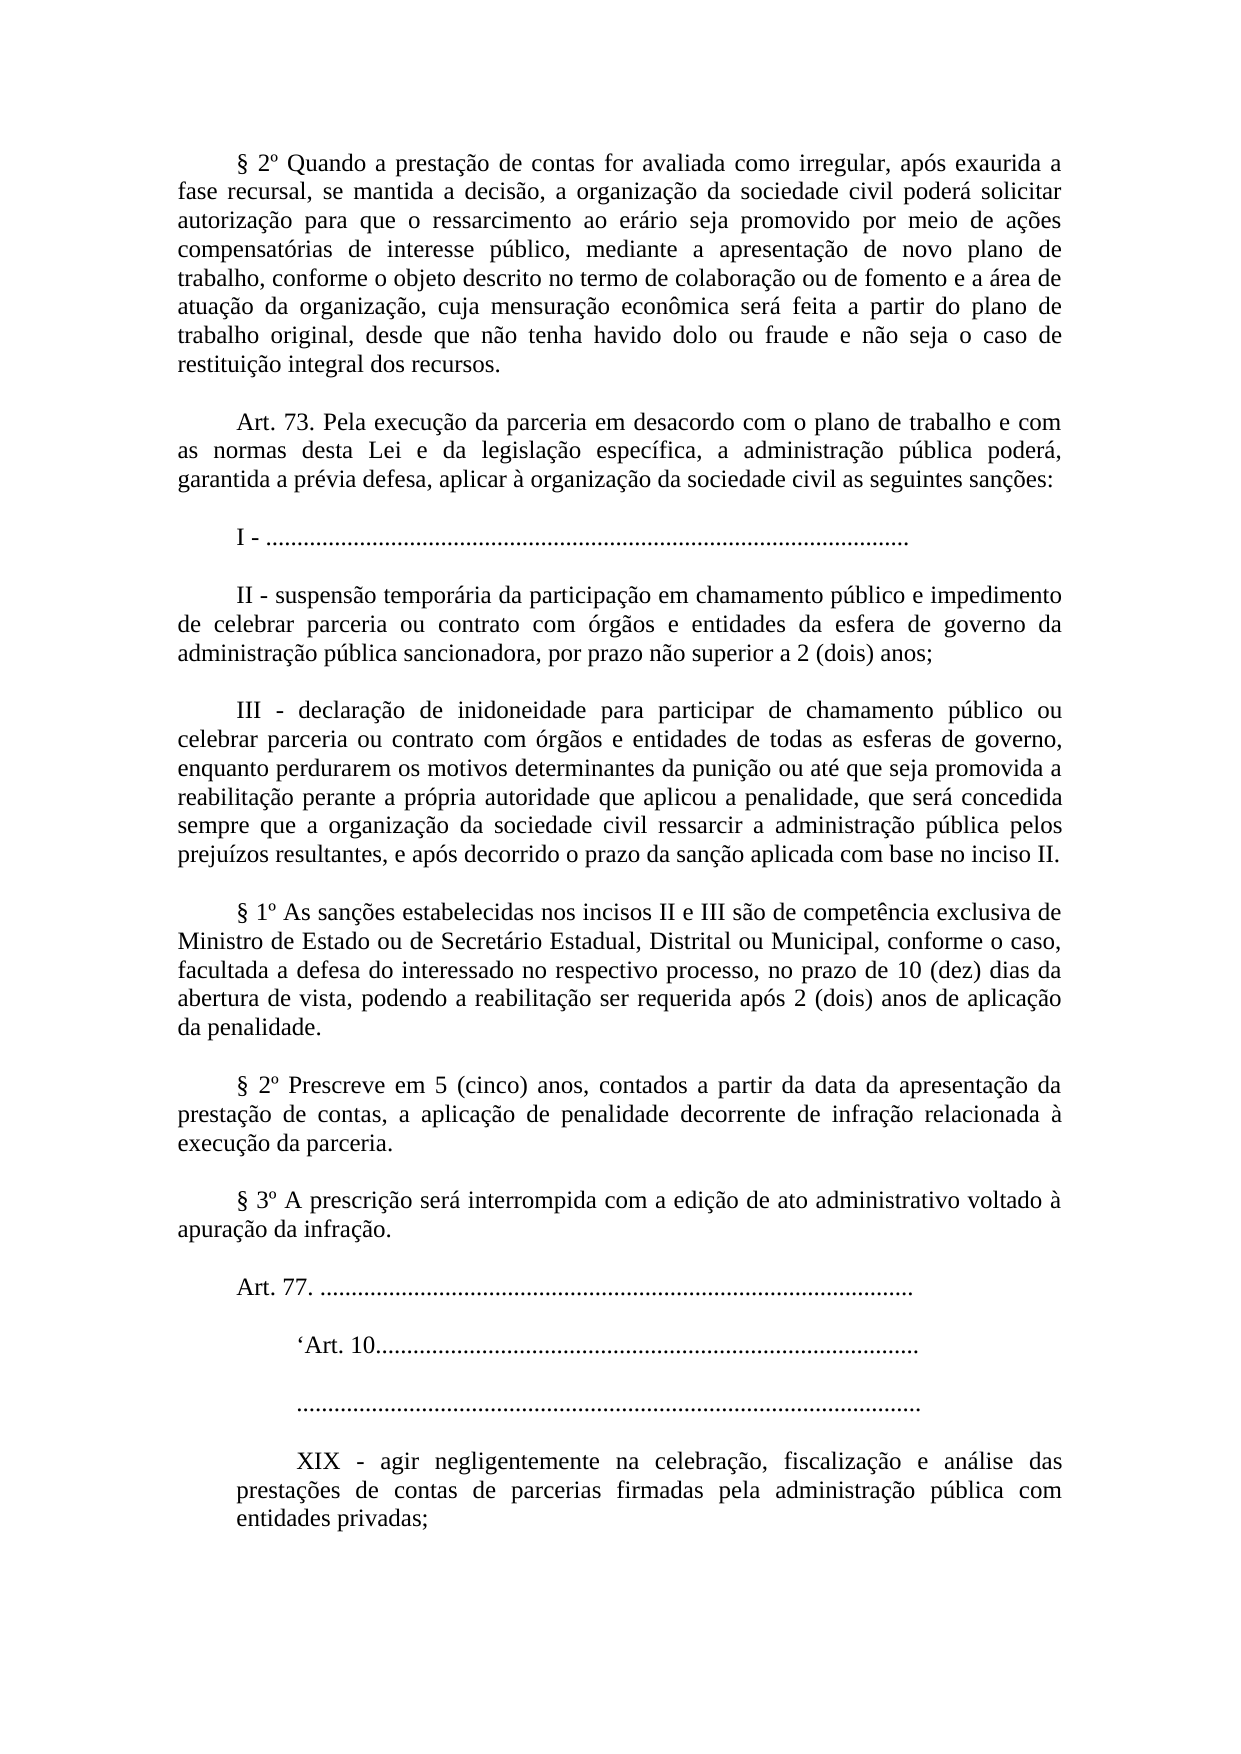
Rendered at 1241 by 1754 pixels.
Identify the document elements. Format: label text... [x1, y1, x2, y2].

text Art. 73. Pela execução da parceria em desacordo com o plano de trabalho e com as normas desta Lei e da legislação específica, a administração pública poderá, garantida a prévia defesa, aplicar à organização da sociedade civil as seguintes sanções: [177, 407, 1063, 493]
text § 2º Quando a prestação de contas for avaliada como irregular, após exaurida a fase recursal, se mantida a decisão, a organização da sociedade civil poderá solicitar autorização para que o ressarcimento ao erário seja promovido por meio de ações compensatórias de interesse público, mediante a apresentação de novo plano de trabalho, conforme o objeto descrito no termo de colaboração ou de fomento e a área de atuação da organização, cuja mensuração econômica será feita a partir do plano de trabalho original, desde que não tenha havido dolo ou fraude e não seja o caso de restituição integral dos recursos. [177, 148, 1063, 378]
text .................................................................................................... [236, 1388, 1063, 1417]
text Art. 77. ............................................................................................... [177, 1272, 1063, 1301]
text III - declaração de inidoneidade para participar de chamamento público ou celebrar parceria ou contrato com órgãos e entidades de todas as esferas de governo, enquanto perdurarem os motivos determinantes da punição ou até que seja promovida a reabilitação perante a própria autoridade que aplicou a penalidade, que será concedida sempre que a organização da sociedade civil ressarcir a administração pública pelos prejuízos resultantes, e após decorrido o prazo da sanção aplicada com base no inciso II. [177, 696, 1063, 868]
text § 1º As sanções estabelecidas nos incisos II e III são de competência exclusiva de Ministro de Estado ou de Secretário Estadual, Distrital ou Municipal, conforme o caso, facultada a defesa do interessado no respectivo processo, no prazo de 10 (dez) dias da abertura de vista, podendo a reabilitação ser requerida após 2 (dois) anos de aplicação da penalidade. [177, 897, 1063, 1041]
text ‘Art. 10....................................................................................... [236, 1330, 1063, 1359]
text § 3º A prescrição será interrompida com a edição de ato administrativo voltado à apuração da infração. [177, 1186, 1063, 1243]
text § 2º Prescreve em 5 (cinco) anos, contados a partir da data da apresentação da prestação de contas, a aplicação de penalidade decorrente de infração relacionada à execução da parceria. [177, 1070, 1063, 1156]
text II - suspensão temporária da participação em chamamento público e impedimento de celebrar parceria ou contrato com órgãos e entidades da esfera de governo da administração pública sancionadora, por prazo não superior a 2 (dois) anos; [177, 580, 1063, 666]
text XIX - agir negligentemente na celebração, fiscalização e análise das prestações de contas de parcerias firmadas pela administração pública com entidades privadas; [236, 1446, 1063, 1532]
text I - ....................................................................................................... [177, 522, 1063, 551]
